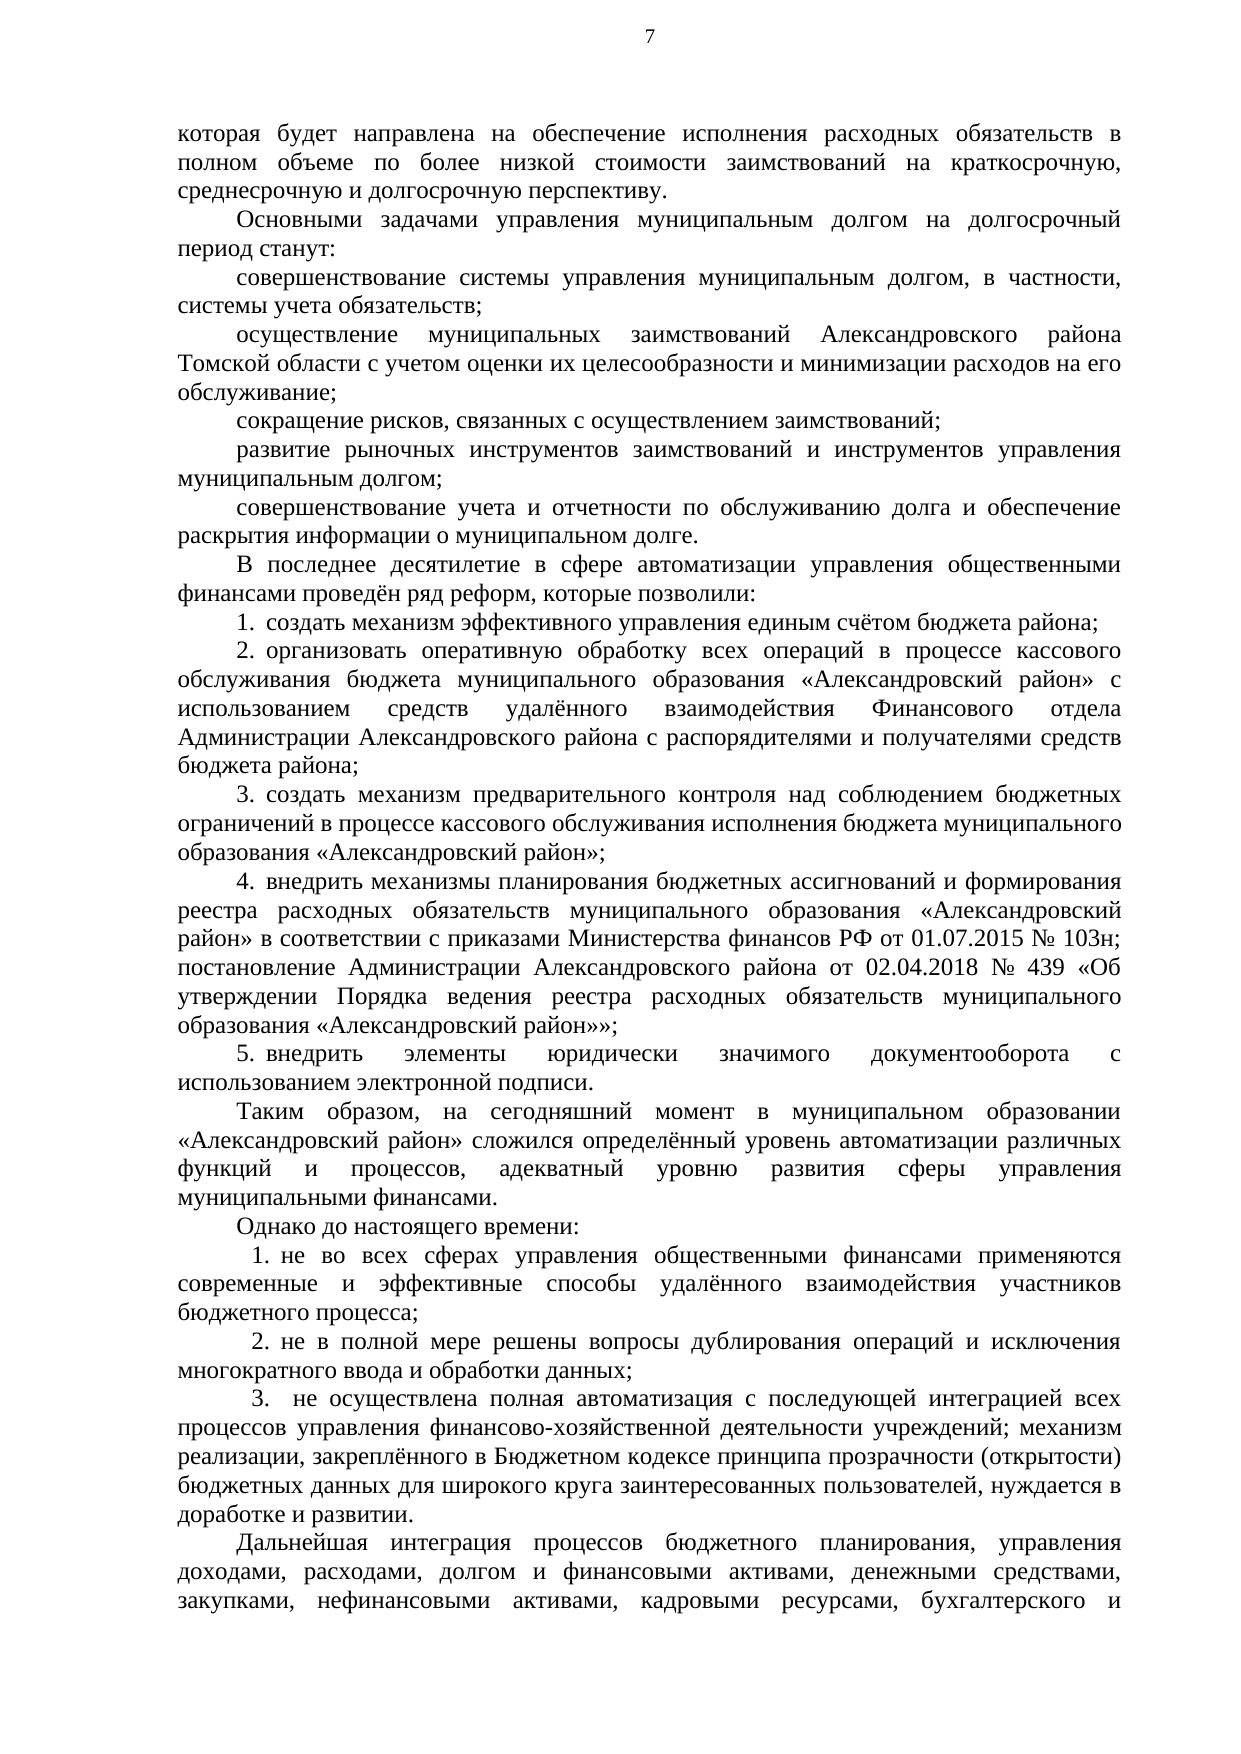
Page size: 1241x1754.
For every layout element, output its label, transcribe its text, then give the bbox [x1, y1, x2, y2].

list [177, 1527, 1122, 1614]
list не осуществлена полная автоматизация с последующей интеграцией всех процессов управления финансово-хозяйственной деятельности учреждений; механизм реализации, закреплённого в Бюджетном кодексе принципа прозрачности (открытости) бюджетных данных для широкого круга заинтересованных пользователей, нуждается в доработке и развитии. [177, 1383, 1122, 1527]
list осуществление муниципальных заимствований Александровского района Томской области с учетом оценки их целесообразности и минимизации расходов на его обслуживание; [177, 319, 1122, 406]
list внедрить механизмы планирования бюджетных ассигнований и формирования реестра расходных обязательств муниципального образования «Александровский район» в соответствии с приказами Министерства финансов РФ от 01.07.2015 № 103н; постановление Администрации Александровского района от 02.04.2018 № 439 «Об утверждении Порядка ведения реестра расходных обязательств муниципального образования «Александровский район»»; [177, 866, 1122, 1038]
list внедрить элементы юридически значимого документооборота с использованием электронной подписи. [177, 1038, 1122, 1096]
list организовать оперативную обработку всех операций в процессе кассового обслуживания бюджета муниципального образования «Александровский район» с использованием средств удалённого взаимодействия Финансового отдела Администрации Александровского района с распорядителями и получателями средств бюджета района; [177, 636, 1122, 779]
list создать механизм предварительного контроля над соблюдением бюджетных ограничений в процессе кассового обслуживания исполнения бюджета муниципального образования «Александровский район»; [177, 779, 1122, 866]
list не во всех сферах управления общественными финансами применяются современные и эффективные способы удалённого взаимодействия участников бюджетного процесса; [177, 1240, 1122, 1326]
list Таким образом, на сегодняшний момент в муниципальном образовании «Александровский район» сложился определённый уровень автоматизации различных функций и процессов, адекватный уровню развития сферы управления муниципальными финансами. [177, 1096, 1122, 1211]
list В последнее десятилетие в сфере автоматизации управления общественными финансами проведён ряд реформ, которые позволили: [177, 549, 1122, 607]
list Однако до настоящего времени: [177, 1211, 1122, 1240]
list сокращение рисков, связанных с осуществлением заимствований; [177, 406, 1122, 434]
list совершенствование системы управления муниципальным долгом, в частности, системы учета обязательств; [177, 262, 1122, 319]
list не в полной мере решены вопросы дублирования операций и исключения многократного ввода и обработки данных; [177, 1326, 1122, 1383]
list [177, 118, 1122, 204]
list развитие рыночных инструментов заимствований и инструментов управления муниципальным долгом; [177, 434, 1122, 492]
list Основными задачами управления муниципальным долгом на долгосрочный период станут: [177, 204, 1122, 262]
list создать механизм эффективного управления единым счётом бюджета района; [177, 607, 1122, 636]
list совершенствование учета и отчетности по обслуживанию долга и обеспечение раскрытия информации о муниципальном долге. [177, 492, 1122, 549]
